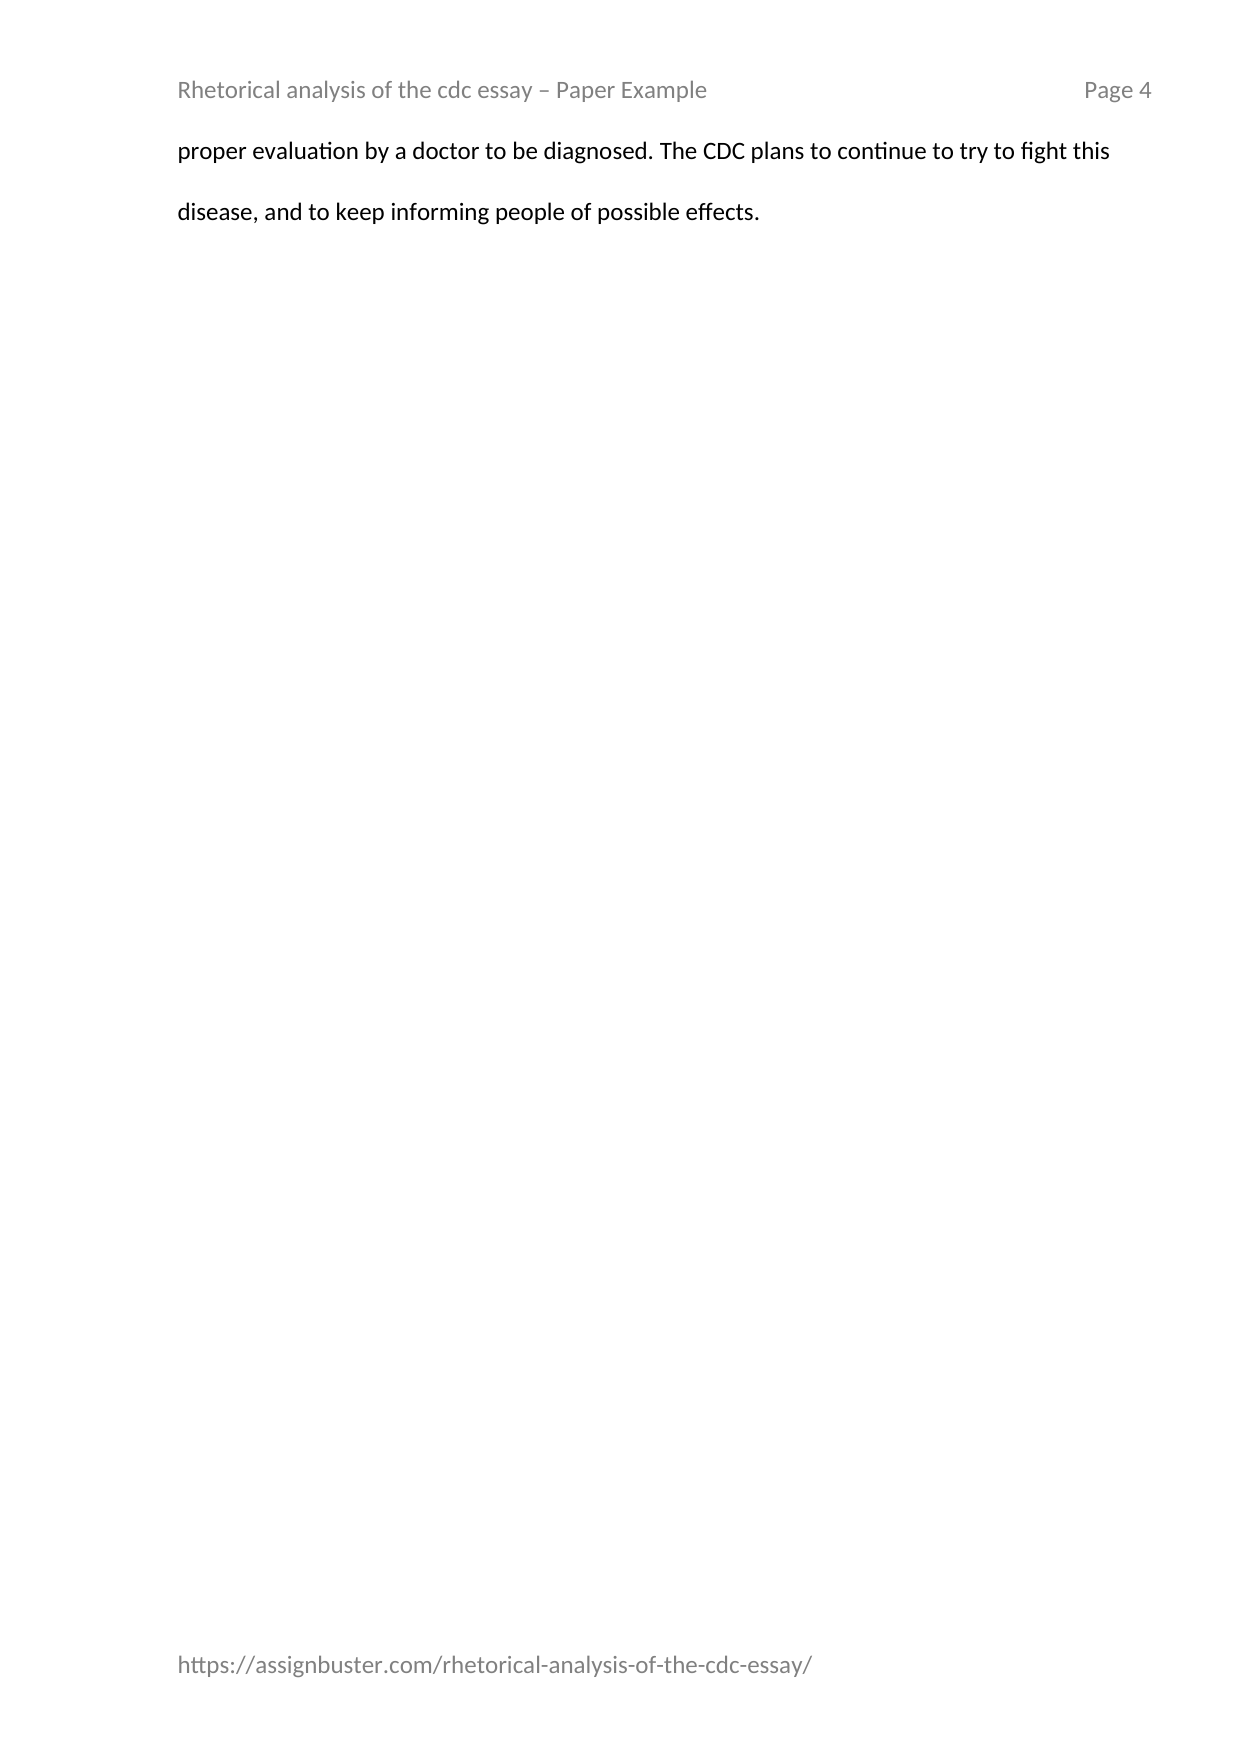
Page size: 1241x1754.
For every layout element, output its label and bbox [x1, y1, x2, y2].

text [177, 135, 1152, 226]
